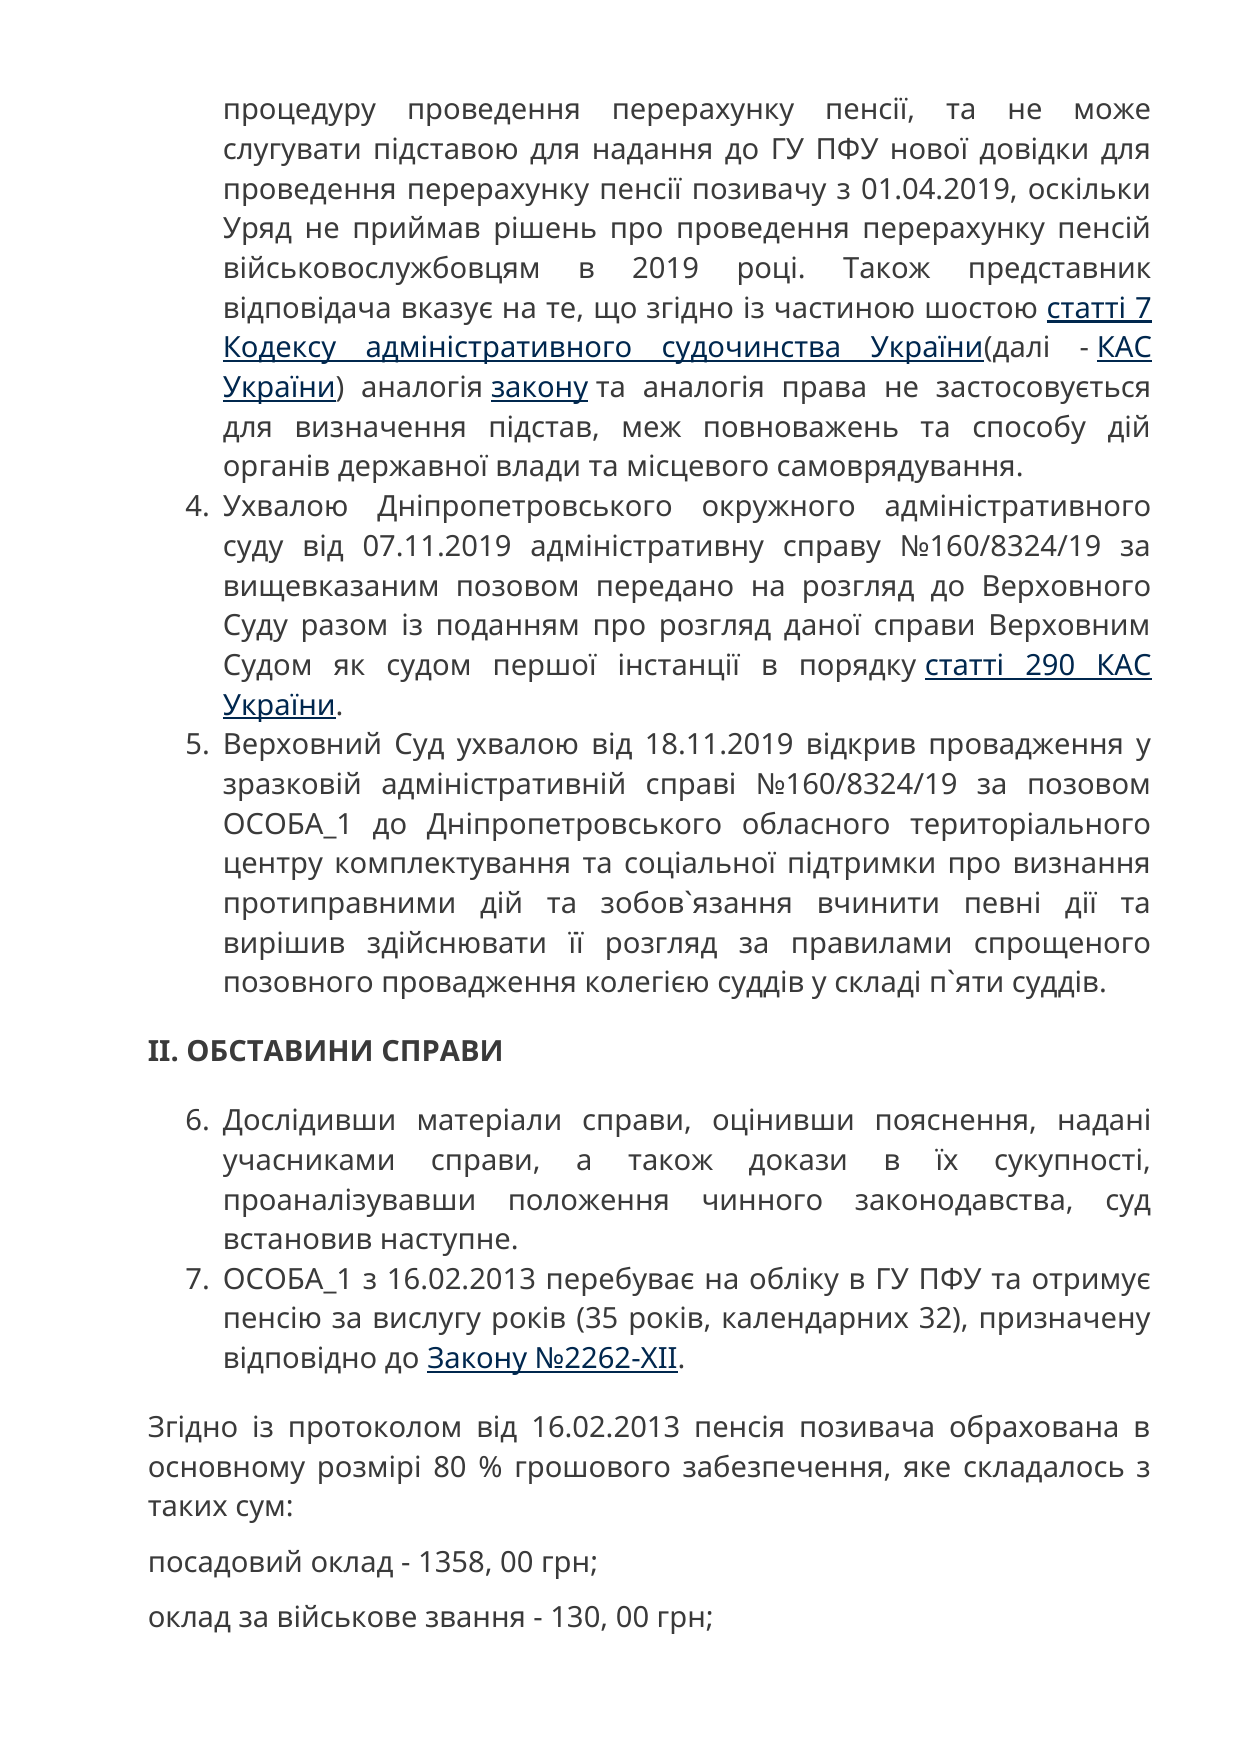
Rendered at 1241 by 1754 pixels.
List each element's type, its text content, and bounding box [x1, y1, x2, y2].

text посадовий оклад - 1358, 00 грн; [148, 1541, 1152, 1581]
text Згідно із протоколом від 16.02.2013 пенсія позивача обрахована в основному розмірі 80 % грошового забезпечення, яке складалось з таких сум: [148, 1406, 1152, 1525]
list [185, 88, 1152, 485]
list ОСОБА_1 з 16.02.2013 перебуває на обліку в ГУ ПФУ та отримує пенсію за вислугу років (35 років, календарних 32), призначену відповідно до Закону №2262-ХІІ. [185, 1258, 1152, 1377]
text оклад за військове звання - 130, 00 грн; [148, 1596, 1152, 1636]
list Верховний Суд ухвалою від 18.11.2019 відкрив провадження у зразковій адміністративній справі №160/8324/19 за позовом ОСОБА_1 до Дніпропетровського обласного територіального центру комплектування та соціальної підтримки про визнання протиправними дій та зобов`язання вчинити певні дії та вирішив здійснювати її розгляд за правилами спрощеного позовного провадження колегією суддів у складі п`яти суддів. [185, 723, 1152, 1001]
list Дослідивши матеріали справи, оцінивши пояснення, надані учасниками справи, а також докази в їх сукупності, проаналізувавши положення чинного законодавства, суд встановив наступне. [185, 1099, 1152, 1258]
text ІІ. ОБСТАВИНИ СПРАВИ [148, 1031, 1152, 1070]
list Ухвалою Дніпропетровського окружного адміністративного суду від 07.11.2019 адміністративну справу №160/8324/19 за вищевказаним позовом передано на розгляд до Верховного Суду разом із поданням про розгляд даної справи Верховним Судом як судом першої інстанції в порядку статті 290 КАС України. [185, 485, 1152, 723]
